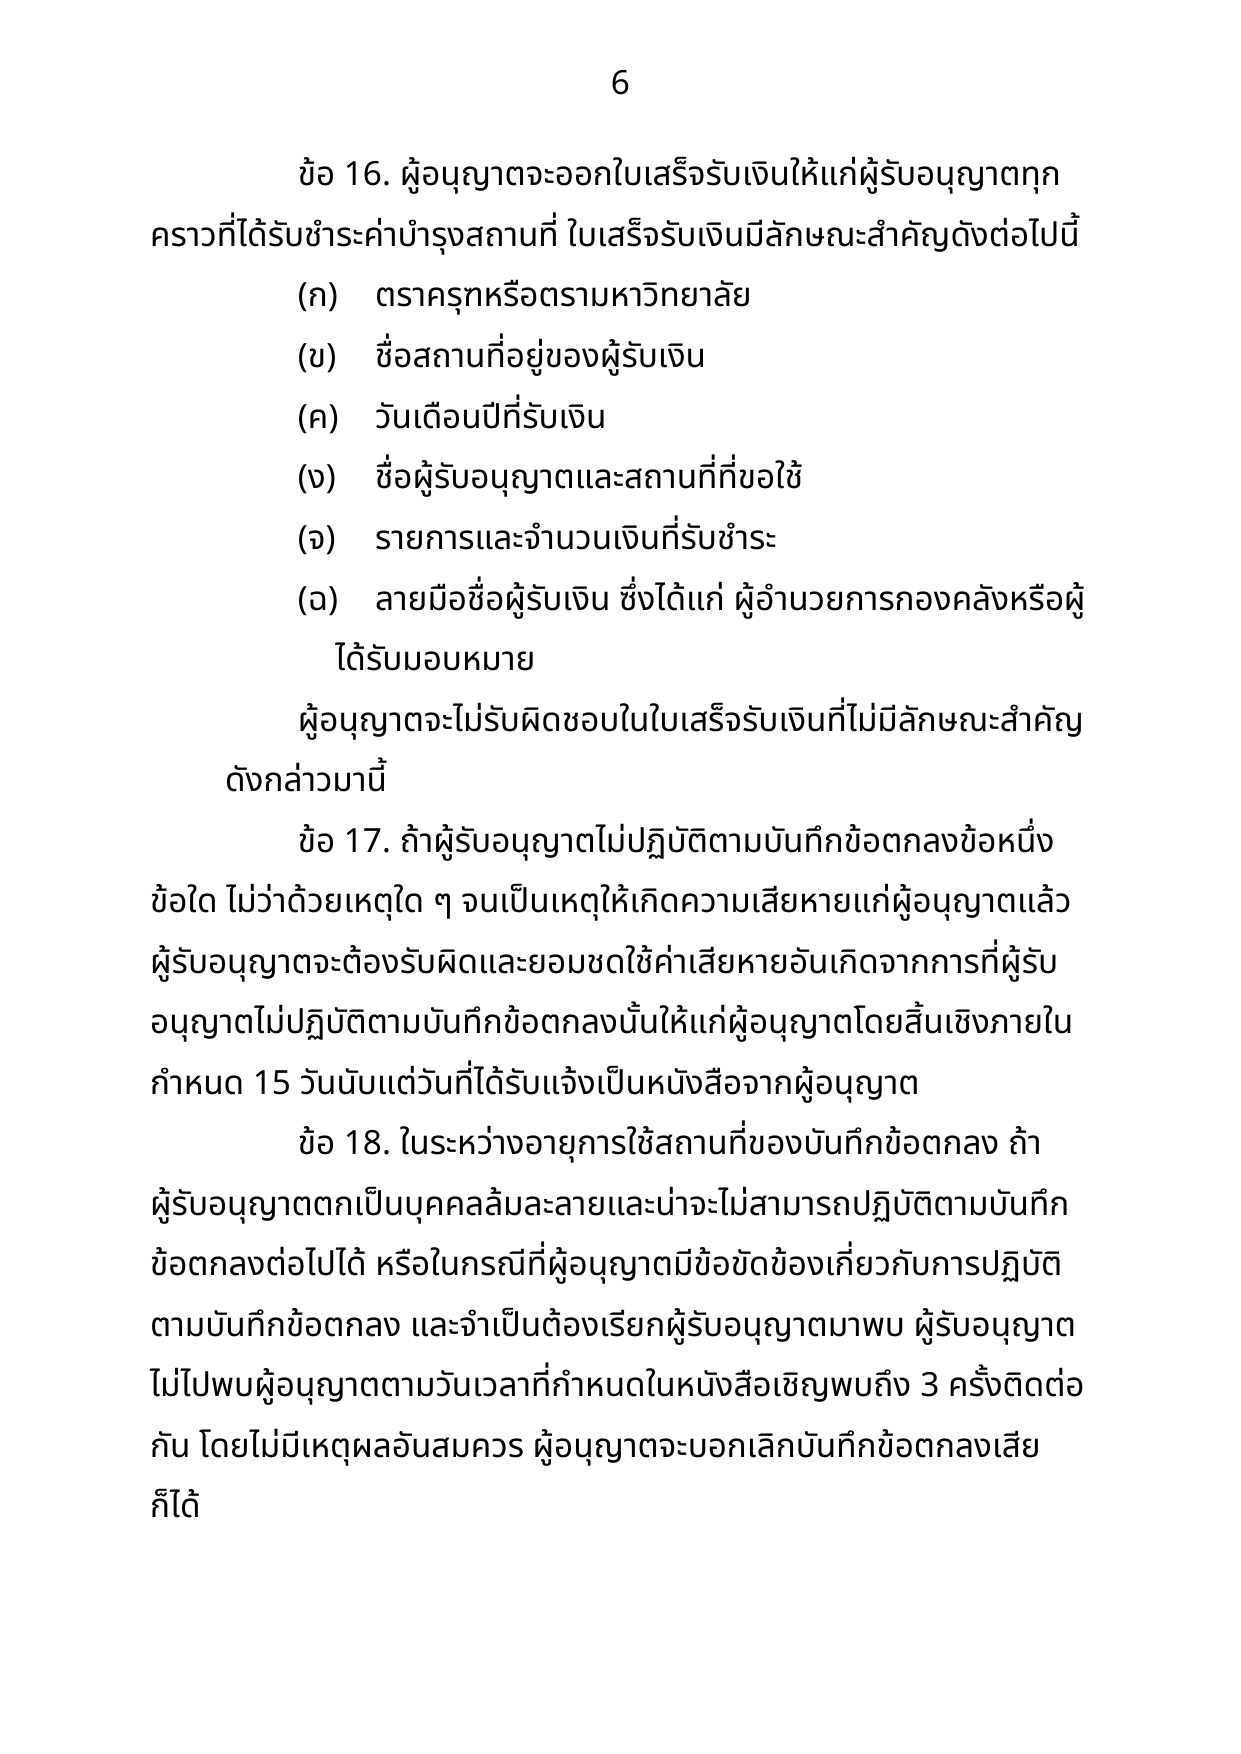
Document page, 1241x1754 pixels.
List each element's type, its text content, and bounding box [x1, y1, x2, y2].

text ผู้อนุญาตจะไม่รับผิดชอบในใบเสร็จรับเงินที่ไม่มีลักษณะสำคัญดังกล่าวมานี้ [225, 696, 1090, 807]
list ตราครุฑหรือตรามหาวิทยาลัย [298, 271, 1090, 322]
list ชื่อสถานที่อยู่ของผู้รับเงิน [298, 332, 1090, 382]
list วันเดือนปีที่รับเงิน [298, 392, 1090, 443]
list ลายมือชื่อผู้รับเงิน ซึ่งได้แก่ ผู้อำนวยการกองคลังหรือผู้ได้รับมอบหมาย [298, 575, 1090, 686]
text ข้อ 17. ถ้าผู้รับอนุญาตไม่ปฏิบัติตามบันทึกข้อตกลงข้อหนึ่งข้อใด ไม่ว่าด้วยเหตุใด ๆ จนเป็นเหตุให้เกิดความเสียหายแก่ผู้อนุญาตแล้ว ผู้รับอนุญาตจะต้องรับผิดและยอมชดใช้ค่าเสียหายอันเกิดจากการที่ผู้รับอนุญาตไม่ปฏิบัติตามบันทึกข้อตกลงนั้นให้แก่ผู้อนุญาตโดยสิ้นเชิงภายในกำหนด 15 วันนับแต่วันที่ได้รับแจ้งเป็นหนังสือจากผู้อนุญาต [150, 817, 1090, 1109]
list รายการและจำนวนเงินที่รับชำระ [298, 514, 1090, 564]
list ชื่อผู้รับอนุญาตและสถานที่ที่ขอใช้ [298, 453, 1090, 504]
text ข้อ 16. ผู้อนุญาตจะออกใบเสร็จรับเงินให้แก่ผู้รับอนุญาตทุกคราวที่ได้รับชำระค่าบำรุงสถานที่ ใบเสร็จรับเงินมีลักษณะสำคัญดังต่อไปนี้ [150, 150, 1090, 261]
text ข้อ 18. ในระหว่างอายุการใช้สถานที่ของบันทึกข้อตกลง ถ้าผู้รับอนุญาตตกเป็นบุคคลล้มละลายและน่าจะไม่สามารถปฏิบัติตามบันทึกข้อตกลงต่อไปได้ หรือในกรณีที่ผู้อนุญาตมีข้อขัดข้องเกี่ยวกับการปฏิบัติตามบันทึกข้อตกลง และจำเป็นต้องเรียกผู้รับอนุญาตมาพบ ผู้รับอนุญาตไม่ไปพบผู้อนุญาตตามวันเวลาที่กำหนดในหนังสือเชิญพบถึง 3 ครั้งติดต่อกัน โดยไม่มีเหตุผลอันสมควร ผู้อนุญาตจะบอกเลิกบันทึกข้อตกลงเสียก็ได้ [150, 1119, 1090, 1532]
